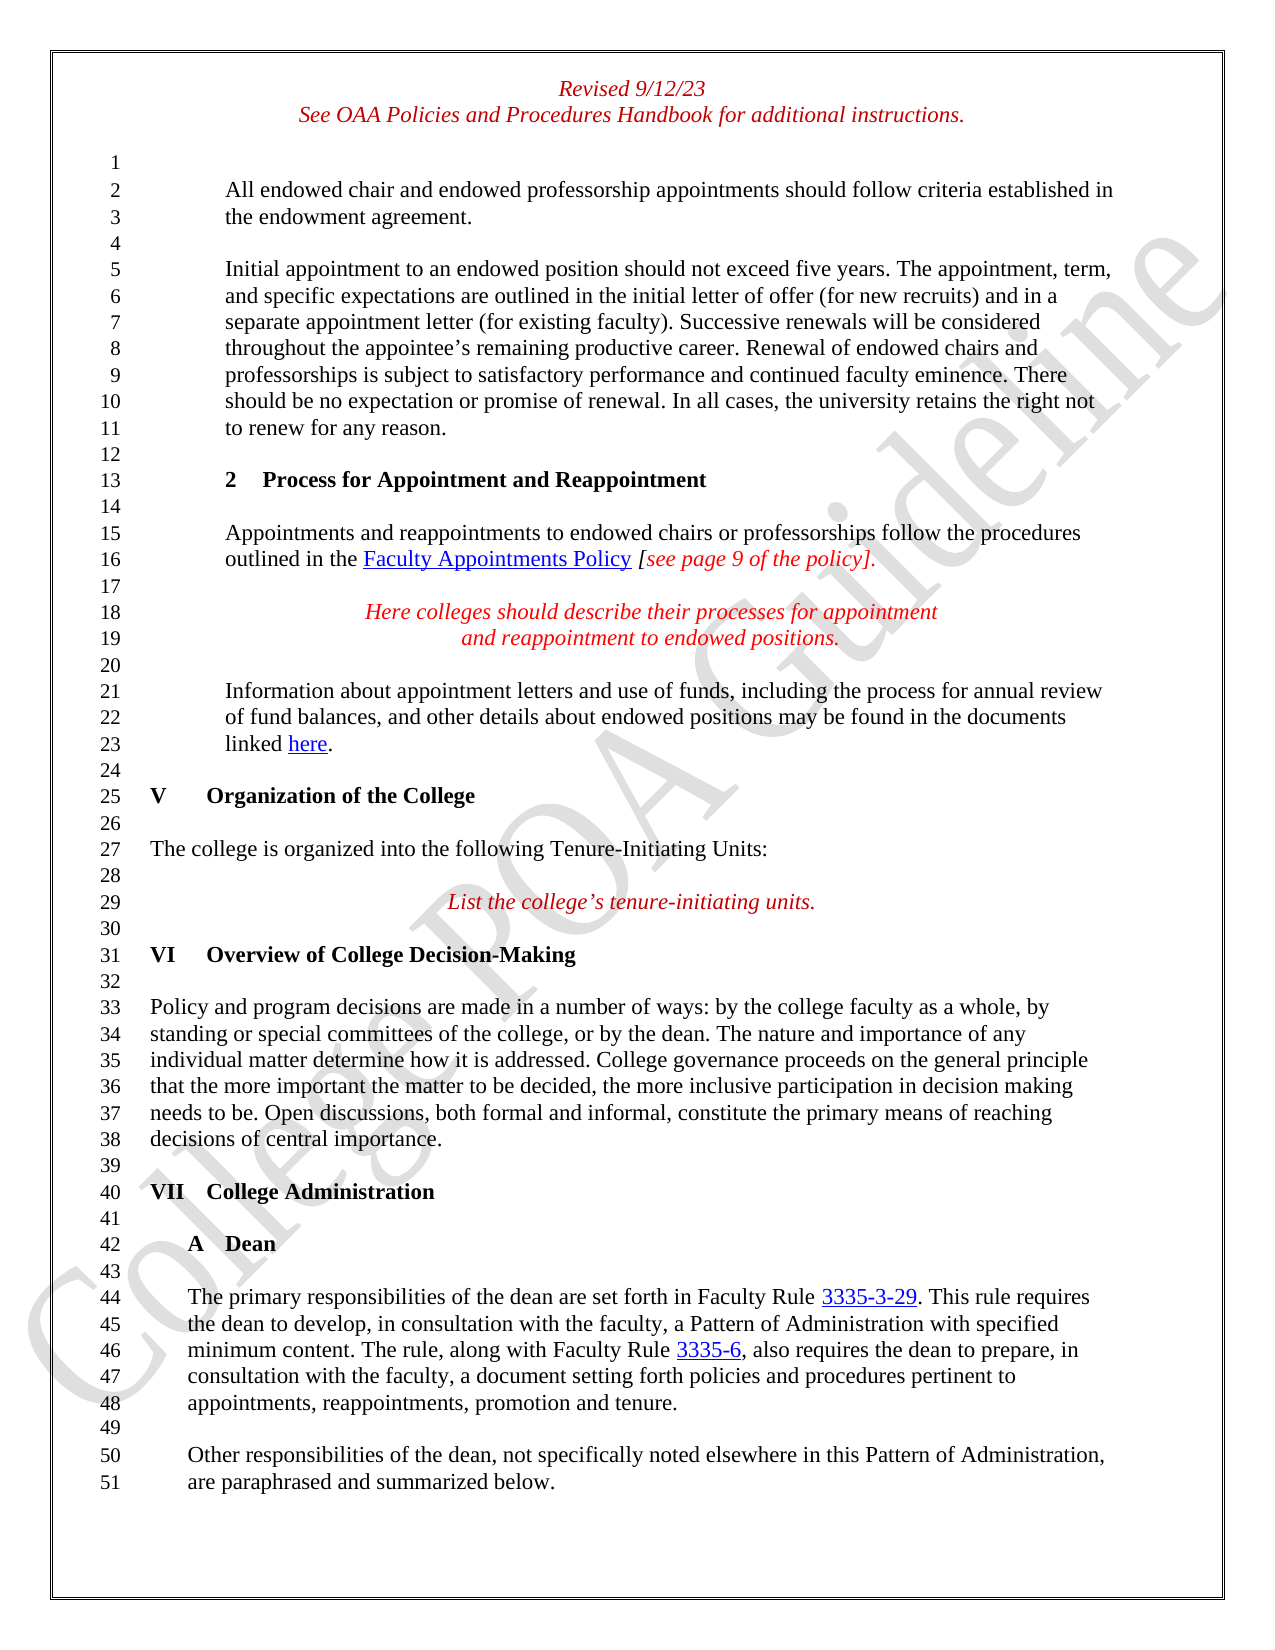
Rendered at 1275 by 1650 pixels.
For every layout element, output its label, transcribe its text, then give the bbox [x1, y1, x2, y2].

subtitle VII College Administration [150, 1178, 1116, 1204]
text The college is organized into the following Tenure-Initiating Units: [150, 835, 1116, 862]
text Here colleges should describe their processes for appointment [187, 598, 1116, 624]
text Other responsibilities of the dean, not specifically noted elsewhere in this Pattern of Administration, are paraphrased and summarized below. [187, 1441, 1116, 1494]
subtitle A Dean [187, 1231, 1116, 1257]
text Initial appointment to an endowed position should not exceed five years. The appointment, term, and specific expectations are outlined in the initial letter of offer (for new recruits) and in a separate appointment letter (for existing faculty). Successive renewals will be considered throughout the appointee’s remaining productive career. Renewal of endowed chairs and professorships is subject to satisfactory performance and continued faculty eminence. There should be no expectation or promise of renewal. In all cases, the university retains the right not to renew for any reason. [225, 255, 1116, 440]
subtitle VI Overview of College Decision-Making [150, 941, 1116, 967]
text All endowed chair and endowed professorship appointments should follow criteria established in the endowment agreement. [225, 176, 1116, 229]
text Policy and program decisions are made in a number of ways: by the college faculty as a whole, by standing or special committees of the college, or by the dean. The nature and importance of any individual matter determine how it is addressed. College governance proceeds on the general principle that the more important the matter to be decided, the more inclusive participation in decision making needs to be. Open discussions, both formal and informal, constitute the primary means of reaching decisions of central importance. [150, 993, 1116, 1151]
text Appointments and reappointments to endowed chairs or professorships follow the procedures outlined in the Faculty Appointments Policy [see page 9 of the policy]. [225, 519, 1116, 572]
text 2 Process for Appointment and Reappointment [225, 466, 1116, 493]
text Information about appointment letters and use of funds, including the process for annual review of fund balances, and other details about endowed positions may be found in the documents linked here. [225, 677, 1116, 756]
text The primary responsibilities of the dean are set forth in Faculty Rule 3335-3-29. This rule requires the dean to develop, in consultation with the faculty, a Pattern of Administration with specified minimum content. The rule, along with Faculty Rule 3335-6, also requires the dean to prepare, in consultation with the faculty, a document setting forth policies and procedures pertinent to appointments, reappointments, promotion and tenure. [187, 1283, 1116, 1415]
subtitle V Organization of the College [150, 782, 1116, 809]
subtitle List the college’s tenure-initiating units. [150, 888, 1116, 914]
text and reappointment to endowed positions. [187, 624, 1116, 651]
